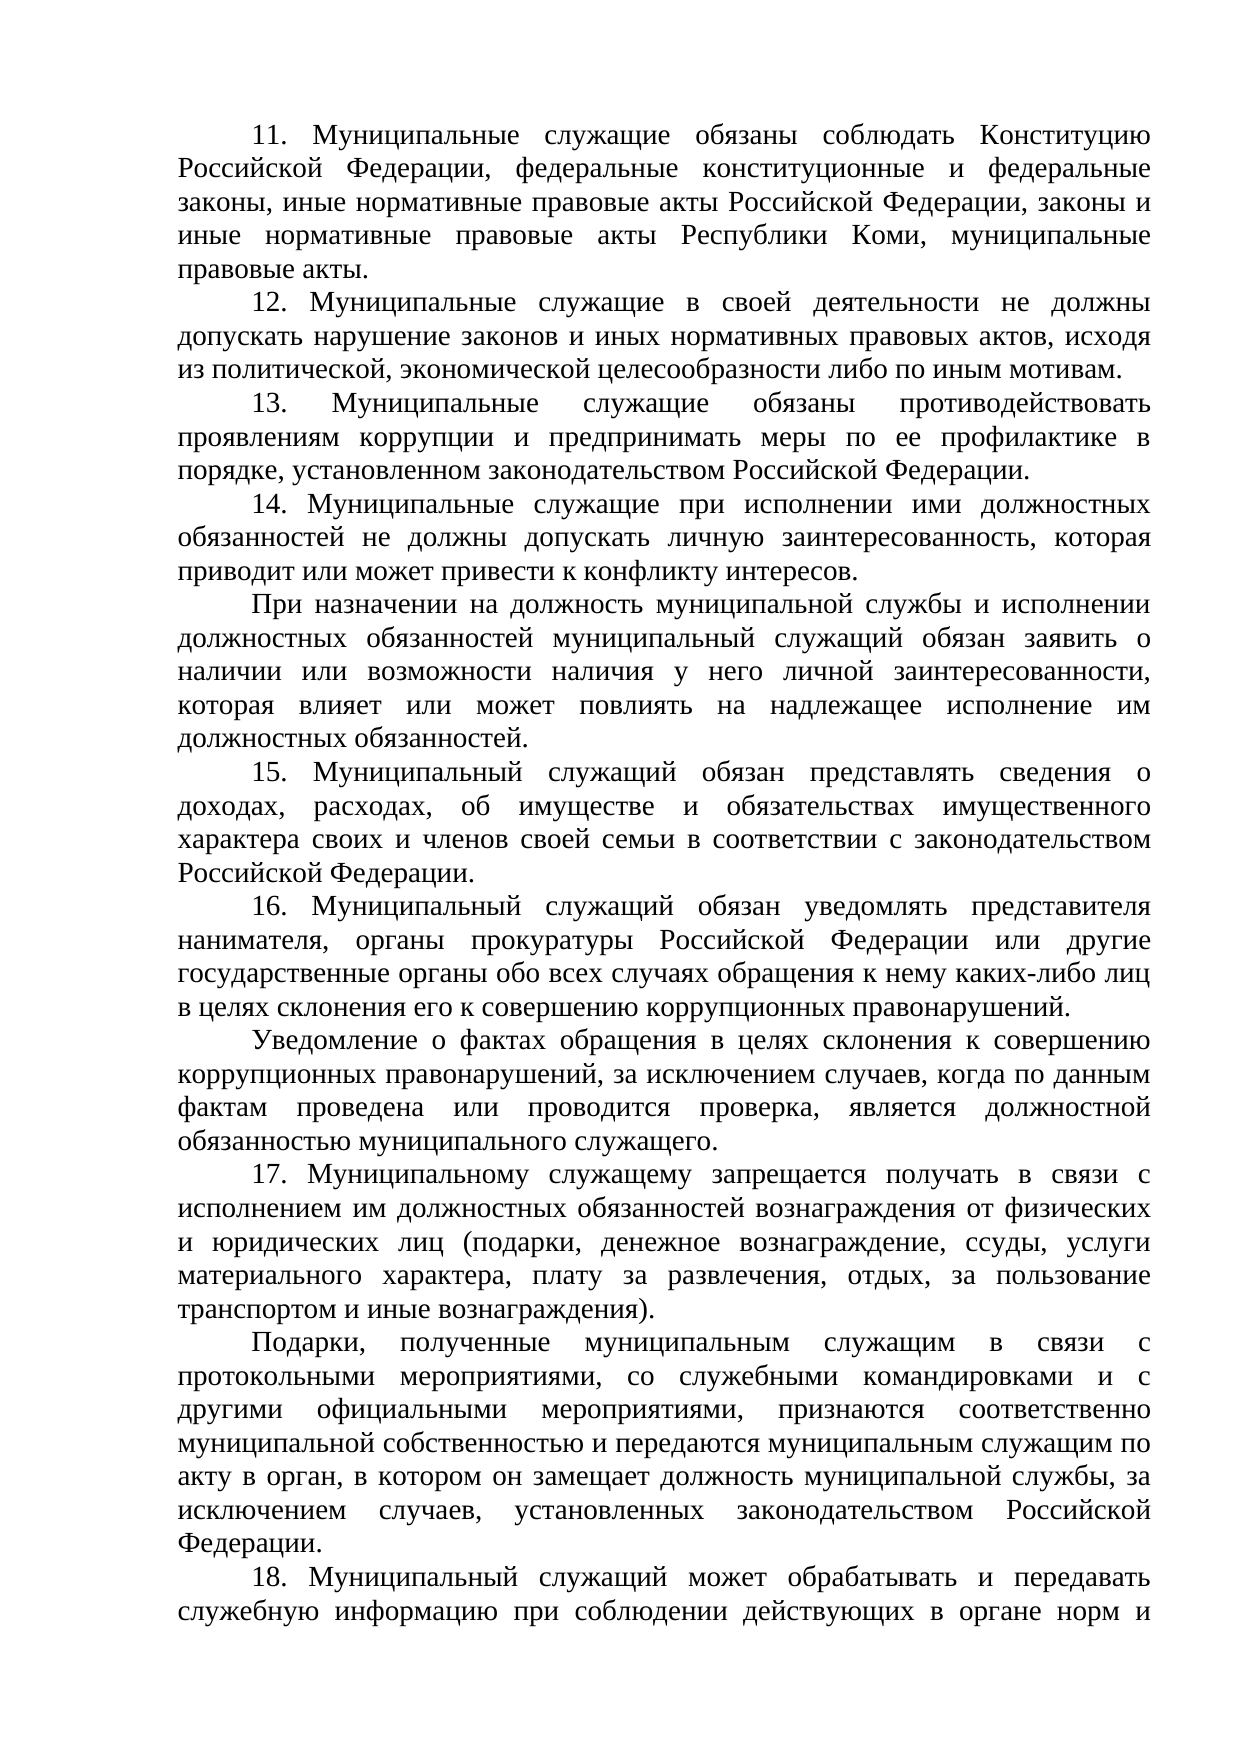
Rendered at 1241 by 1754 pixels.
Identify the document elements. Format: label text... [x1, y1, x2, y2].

text 11. Муниципальные служащие обязаны соблюдать Конституцию Российской Федерации, федеральные конституционные и федеральные законы, иные нормативные правовые акты Российской Федерации, законы и иные нормативные правовые акты Республики Коми, муниципальные правовые акты. [177, 117, 1152, 284]
text 13. Муниципальные служащие обязаны противодействовать проявлениям коррупции и предпринимать меры по ее профилактике в порядке, установленном законодательством Российской Федерации. [177, 385, 1152, 486]
text Подарки, полученные муниципальным служащим в связи с протокольными мероприятиями, со служебными командировками и с другими официальными мероприятиями, признаются соответственно муниципальной собственностью и передаются муниципальным служащим по акту в орган, в котором он замещает должность муниципальной службы, за исключением случаев, установленных законодательством Российской Федерации. [177, 1324, 1152, 1559]
text 16. Муниципальный служащий обязан уведомлять представителя нанимателя, органы прокуратуры Российской Федерации или другие государственные органы обо всех случаях обращения к нему каких-либо лиц в целях склонения его к совершению коррупционных правонарушений. [177, 888, 1152, 1022]
text 15. Муниципальный служащий обязан представлять сведения о доходах, расходах, об имуществе и обязательствах имущественного характера своих и членов своей семьи в соответствии с законодательством Российской Федерации. [177, 754, 1152, 888]
text 12. Муниципальные служащие в своей деятельности не должны допускать нарушение законов и иных нормативных правовых актов, исходя из политической, экономической целесообразности либо по иным мотивам. [177, 284, 1152, 385]
text 14. Муниципальные служащие при исполнении ими должностных обязанностей не должны допускать личную заинтересованность, которая приводит или может привести к конфликту интересов. [177, 486, 1152, 586]
text 17. Муниципальному служащему запрещается получать в связи с исполнением им должностных обязанностей вознаграждения от физических и юридических лиц (подарки, денежное вознаграждение, ссуды, услуги материального характера, плату за развлечения, отдых, за пользование транспортом и иные вознаграждения). [177, 1157, 1152, 1324]
text При назначении на должность муниципальной службы и исполнении должностных обязанностей муниципальный служащий обязан заявить о наличии или возможности наличия у него личной заинтересованности, которая влияет или может повлиять на надлежащее исполнение им должностных обязанностей. [177, 586, 1152, 754]
text Уведомление о фактах обращения в целях склонения к совершению коррупционных правонарушений, за исключением случаев, когда по данным фактам проведена или проводится проверка, является должностной обязанностью муниципального служащего. [177, 1022, 1152, 1157]
